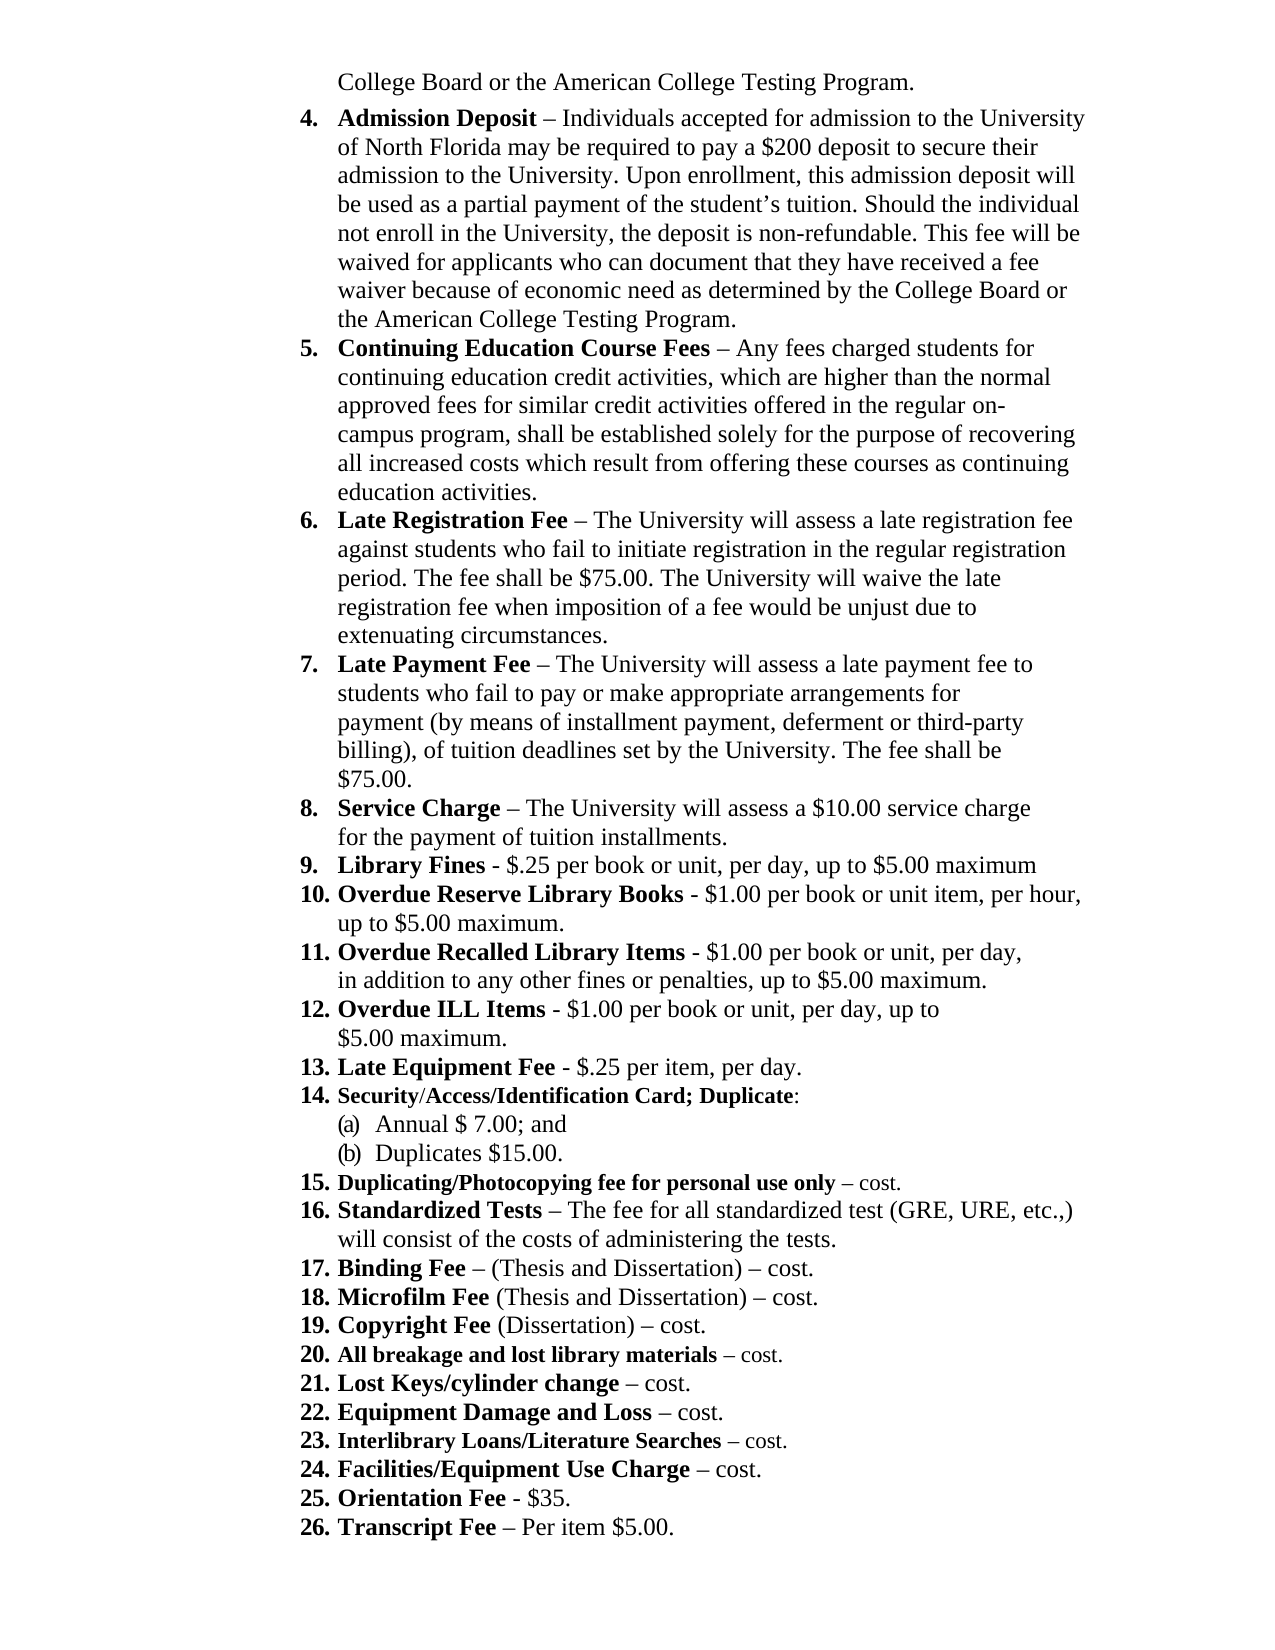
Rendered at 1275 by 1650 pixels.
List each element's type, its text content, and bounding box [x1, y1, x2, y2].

list Late Registration Fee – The University will assess a late registration fee against students who fail to initiate registration in the regular registration period. The fee shall be $75.00. The University will waive the late registration fee when imposition of a fee would be unjust due to extenuating circumstances. [300, 505, 1073, 649]
list All breakage and lost library materials – cost. [300, 1339, 1275, 1368]
list Equipment Damage and Loss – cost. [300, 1397, 1275, 1426]
list Duplicating/Photocopying fee for personal use only – cost. [300, 1167, 1275, 1195]
list Binding Fee – (Thesis and Dissertation) – cost. [300, 1253, 1275, 1282]
list Orientation Fee - $35. [300, 1483, 1275, 1512]
list Overdue ILL Items - $1.00 per book or unit, per day, up to $5.00 maximum. [300, 994, 1002, 1052]
list Continuing Education Course Fees – Any fees charged students for continuing education credit activities, which are higher than the normal approved fees for similar credit activities offered in the regular on-campus program, shall be established solely for the purpose of recovering all increased costs which result from offering these courses as continuing education activities. [300, 333, 1081, 505]
list Annual $ 7.00; and [337, 1109, 1275, 1138]
list Late Equipment Fee - $.25 per item, per day. [300, 1052, 1275, 1080]
list Service Charge – The University will assess a $10.00 service charge for the payment of tuition installments. [300, 793, 1066, 850]
list Security/Access/Identification Card; Duplicate: [300, 1080, 1275, 1109]
list Late Payment Fee – The University will assess a late payment fee to students who fail to pay or make appropriate arrangements for payment (by means of installment payment, deferment or third-party billing), of tuition deadlines set by the University. The fee shall be $75.00. [300, 649, 1052, 793]
list Library Fines - $.25 per book or unit, per day, up to $5.00 maximum [300, 850, 1275, 879]
list Interlibrary Loans/Literature Searches – cost. [300, 1426, 1275, 1454]
list Copyright Fee (Dissertation) – cost. [300, 1311, 1275, 1339]
list Duplicates $15.00. [337, 1138, 1275, 1167]
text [337, 67, 1087, 95]
list Overdue Reserve Library Books - $1.00 per book or unit item, per hour, up to $5.00 maximum. [300, 879, 1081, 937]
list Overdue Recalled Library Items - $1.00 per book or unit, per day, in addition to any other fines or penalties, up to $5.00 maximum. [300, 937, 1048, 994]
list Facilities/Equipment Use Charge – cost. [300, 1454, 1275, 1483]
list Transcript Fee – Per item $5.00. [300, 1512, 1275, 1541]
list Admission Deposit – Individuals accepted for admission to the University of North Florida may be required to pay a $200 deposit to secure their admission to the University. Upon enrollment, this admission deposit will be used as a partial payment of the student’s tuition. Should the individual not enroll in the University, the deposit is non-refundable. This fee will be waived for applicants who can document that they have received a fee waiver because of economic need as determined by the College Board or the American College Testing Program. [300, 103, 1087, 333]
list Lost Keys/cylinder change – cost. [300, 1368, 1275, 1397]
list Microfilm Fee (Thesis and Dissertation) – cost. [300, 1282, 1275, 1311]
list Standardized Tests – The fee for all standardized test (GRE, URE, etc.,) will consist of the costs of administering the tests. [300, 1196, 1073, 1253]
